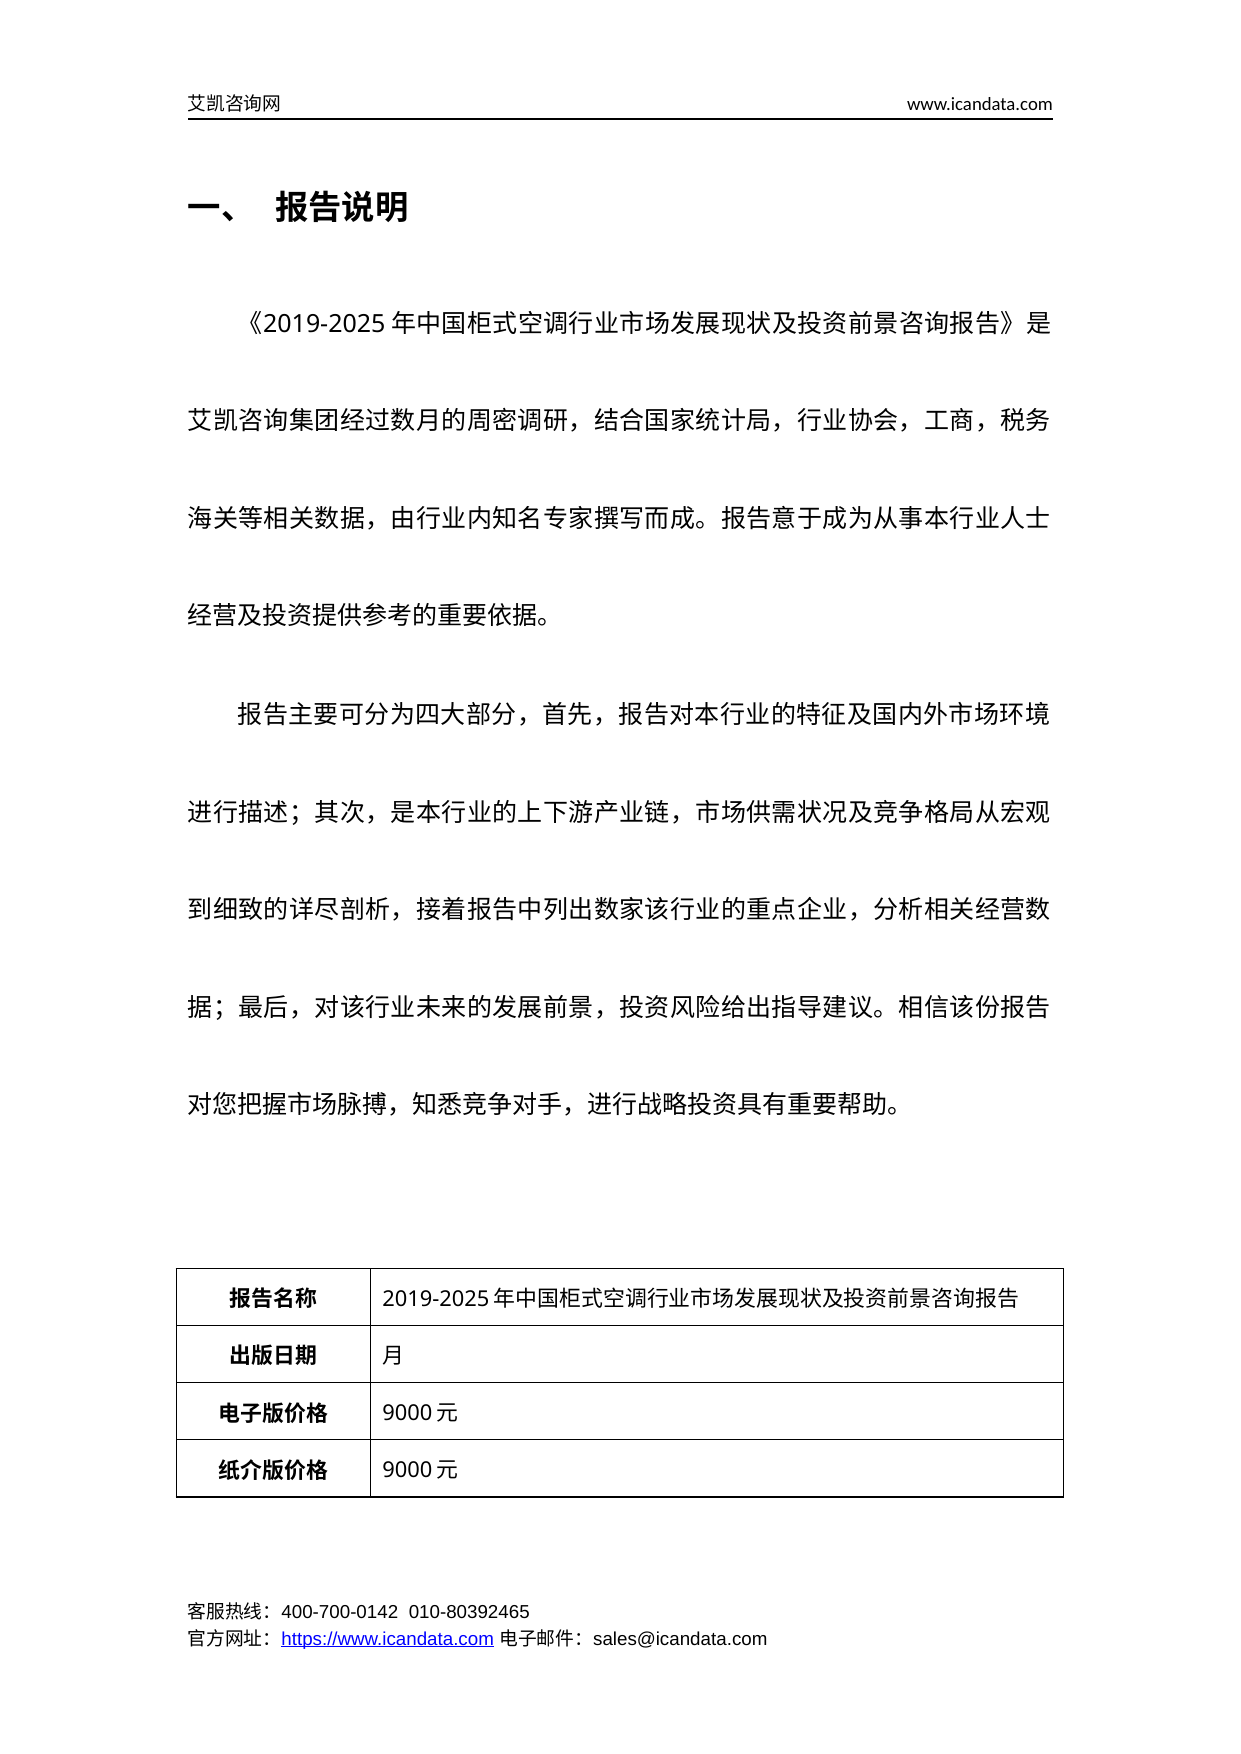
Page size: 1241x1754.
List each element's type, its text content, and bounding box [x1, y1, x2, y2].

table_cell 电子版价格 [177, 1383, 370, 1439]
text 报告主要可分为四大部分，首先，报告对本行业的特征及国内外市场环境进行描述；其次，是本行业的上下游产业链，市场供需状况及竞争格局从宏观到细致的详尽剖析，接着报告中列出数家该行业的重点企业，分析相关经营数据；最后，对该行业未来的发展前景，投资风险给出指导建议。相信该份报告对您把握市场脉搏，知悉竞争对手，进行战略投资具有重要帮助。 [187, 681, 1053, 1136]
subtitle 报告说明 [187, 172, 1053, 237]
table_cell 9000元 [371, 1383, 1063, 1439]
table_cell 出版日期 [177, 1326, 370, 1382]
table_cell 纸介版价格 [177, 1440, 370, 1496]
table_cell 9000元 [371, 1440, 1063, 1496]
table_header 2019-2025年中国柜式空调行业市场发展现状及投资前景咨询报告 [371, 1269, 1063, 1325]
table_cell 月 [371, 1326, 1063, 1382]
text 《2019-2025年中国柜式空调行业市场发展现状及投资前景咨询报告》是艾凯咨询集团经过数月的周密调研，结合国家统计局，行业协会，工商，税务海关等相关数据，由行业内知名专家撰写而成。报告意于成为从事本行业人士经营及投资提供参考的重要依据。 [187, 289, 1053, 646]
table_header 报告名称 [177, 1269, 370, 1325]
